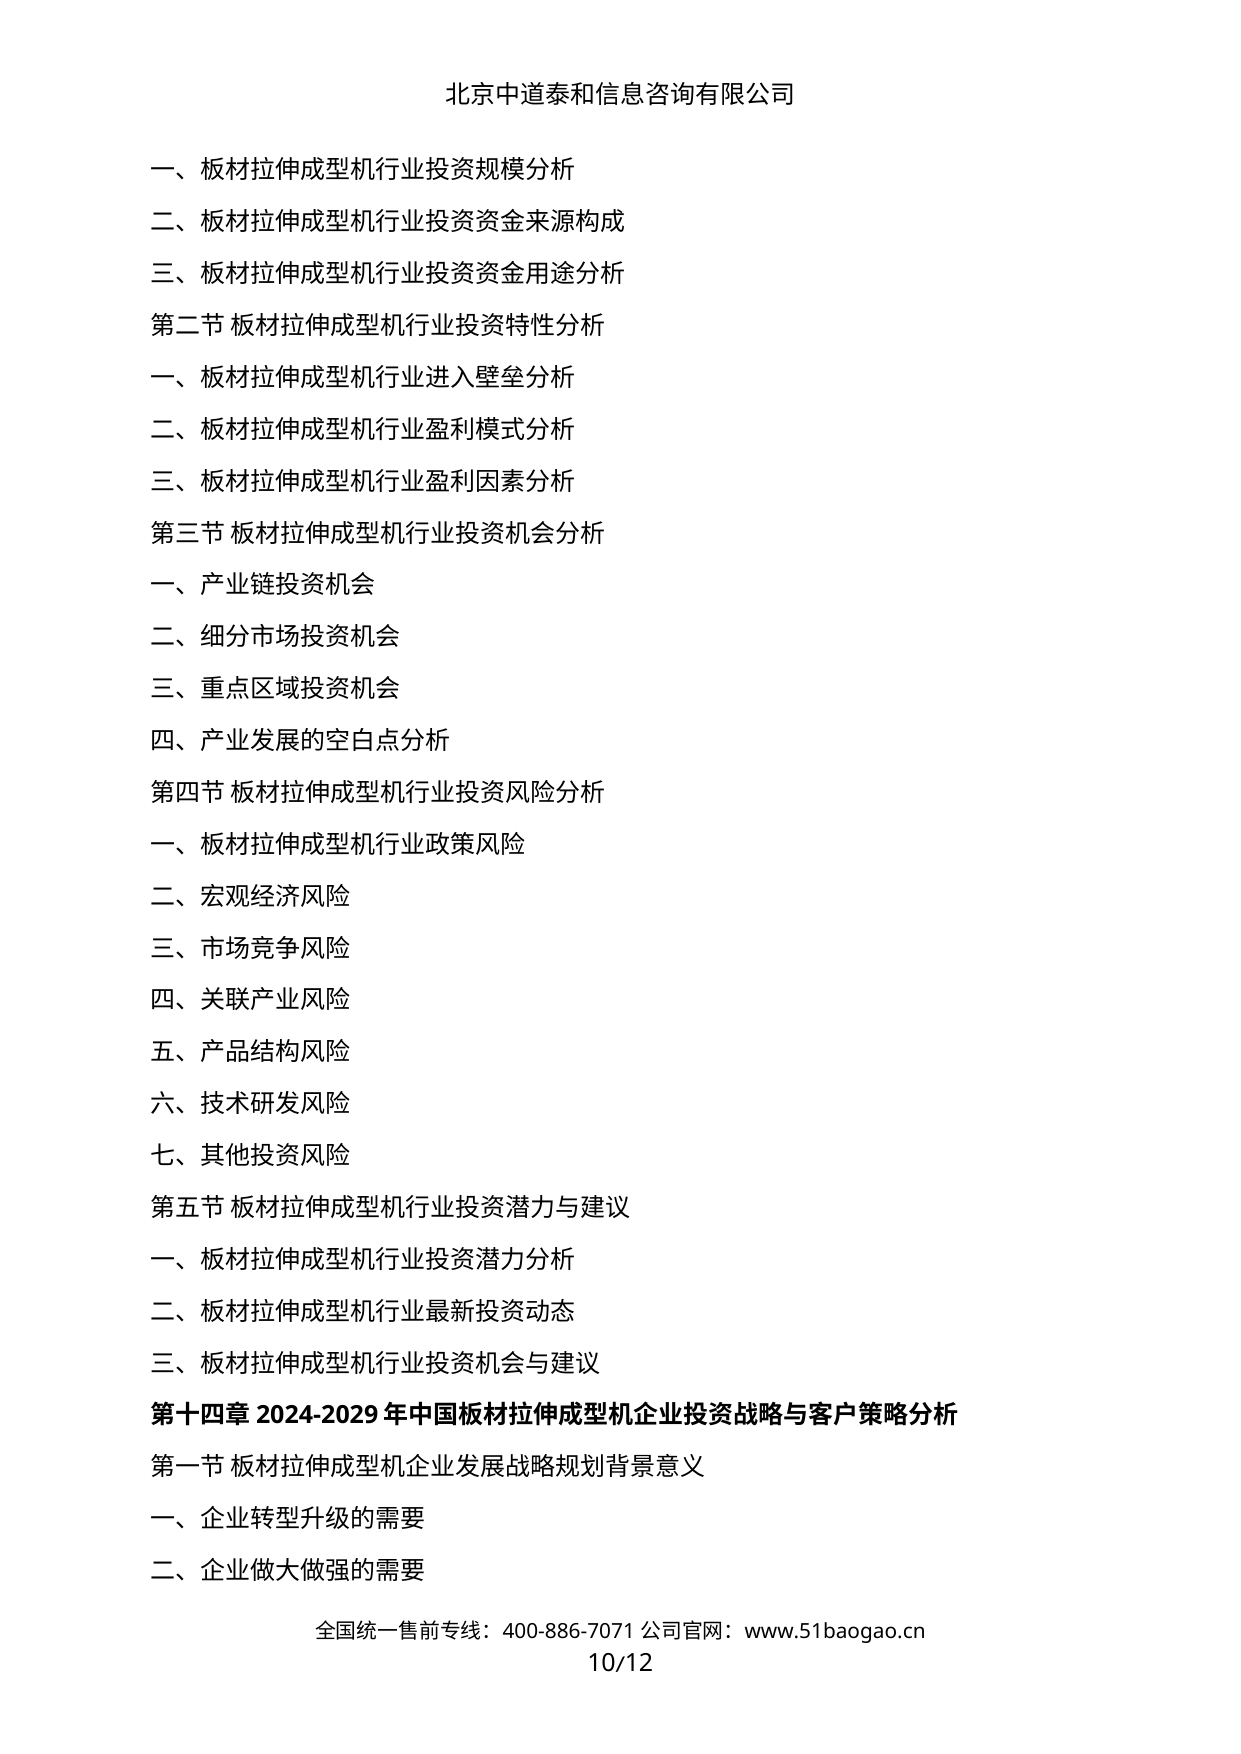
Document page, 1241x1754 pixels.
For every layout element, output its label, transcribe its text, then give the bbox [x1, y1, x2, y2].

text 三、重点区域投资机会 [150, 669, 1090, 705]
text 三、板材拉伸成型机行业投资资金用途分析 [150, 254, 1090, 290]
text 四、产业发展的空白点分析 [150, 721, 1090, 757]
text 二、宏观经济风险 [150, 876, 1090, 912]
text 二、板材拉伸成型机行业最新投资动态 [150, 1291, 1090, 1327]
text 一、板材拉伸成型机行业投资潜力分析 [150, 1239, 1090, 1276]
text 五、产品结构风险 [150, 1032, 1090, 1068]
text 二、细分市场投资机会 [150, 617, 1090, 653]
text 三、市场竞争风险 [150, 928, 1090, 964]
text 六、技术研发风险 [150, 1084, 1090, 1120]
text 一、板材拉伸成型机行业进入壁垒分析 [150, 357, 1090, 394]
text 第五节 板材拉伸成型机行业投资潜力与建议 [150, 1187, 1090, 1224]
text 第二节 板材拉伸成型机行业投资特性分析 [150, 306, 1090, 342]
text 四、关联产业风险 [150, 980, 1090, 1016]
text 二、板材拉伸成型机行业投资资金来源构成 [150, 202, 1090, 238]
text 第十四章 2024-2029年中国板材拉伸成型机企业投资战略与客户策略分析 [150, 1395, 1090, 1431]
text 第四节 板材拉伸成型机行业投资风险分析 [150, 772, 1090, 809]
text 一、产业链投资机会 [150, 565, 1090, 601]
text 第一节 板材拉伸成型机企业发展战略规划背景意义 [150, 1447, 1090, 1483]
text 一、板材拉伸成型机行业政策风险 [150, 824, 1090, 861]
text 二、板材拉伸成型机行业盈利模式分析 [150, 409, 1090, 446]
text 三、板材拉伸成型机行业盈利因素分析 [150, 461, 1090, 497]
text 三、板材拉伸成型机行业投资机会与建议 [150, 1343, 1090, 1379]
text 七、其他投资风险 [150, 1136, 1090, 1172]
text 二、企业做大做强的需要 [150, 1551, 1090, 1587]
text 第三节 板材拉伸成型机行业投资机会分析 [150, 513, 1090, 549]
text 一、企业转型升级的需要 [150, 1499, 1090, 1535]
text 一、板材拉伸成型机行业投资规模分析 [150, 150, 1090, 186]
